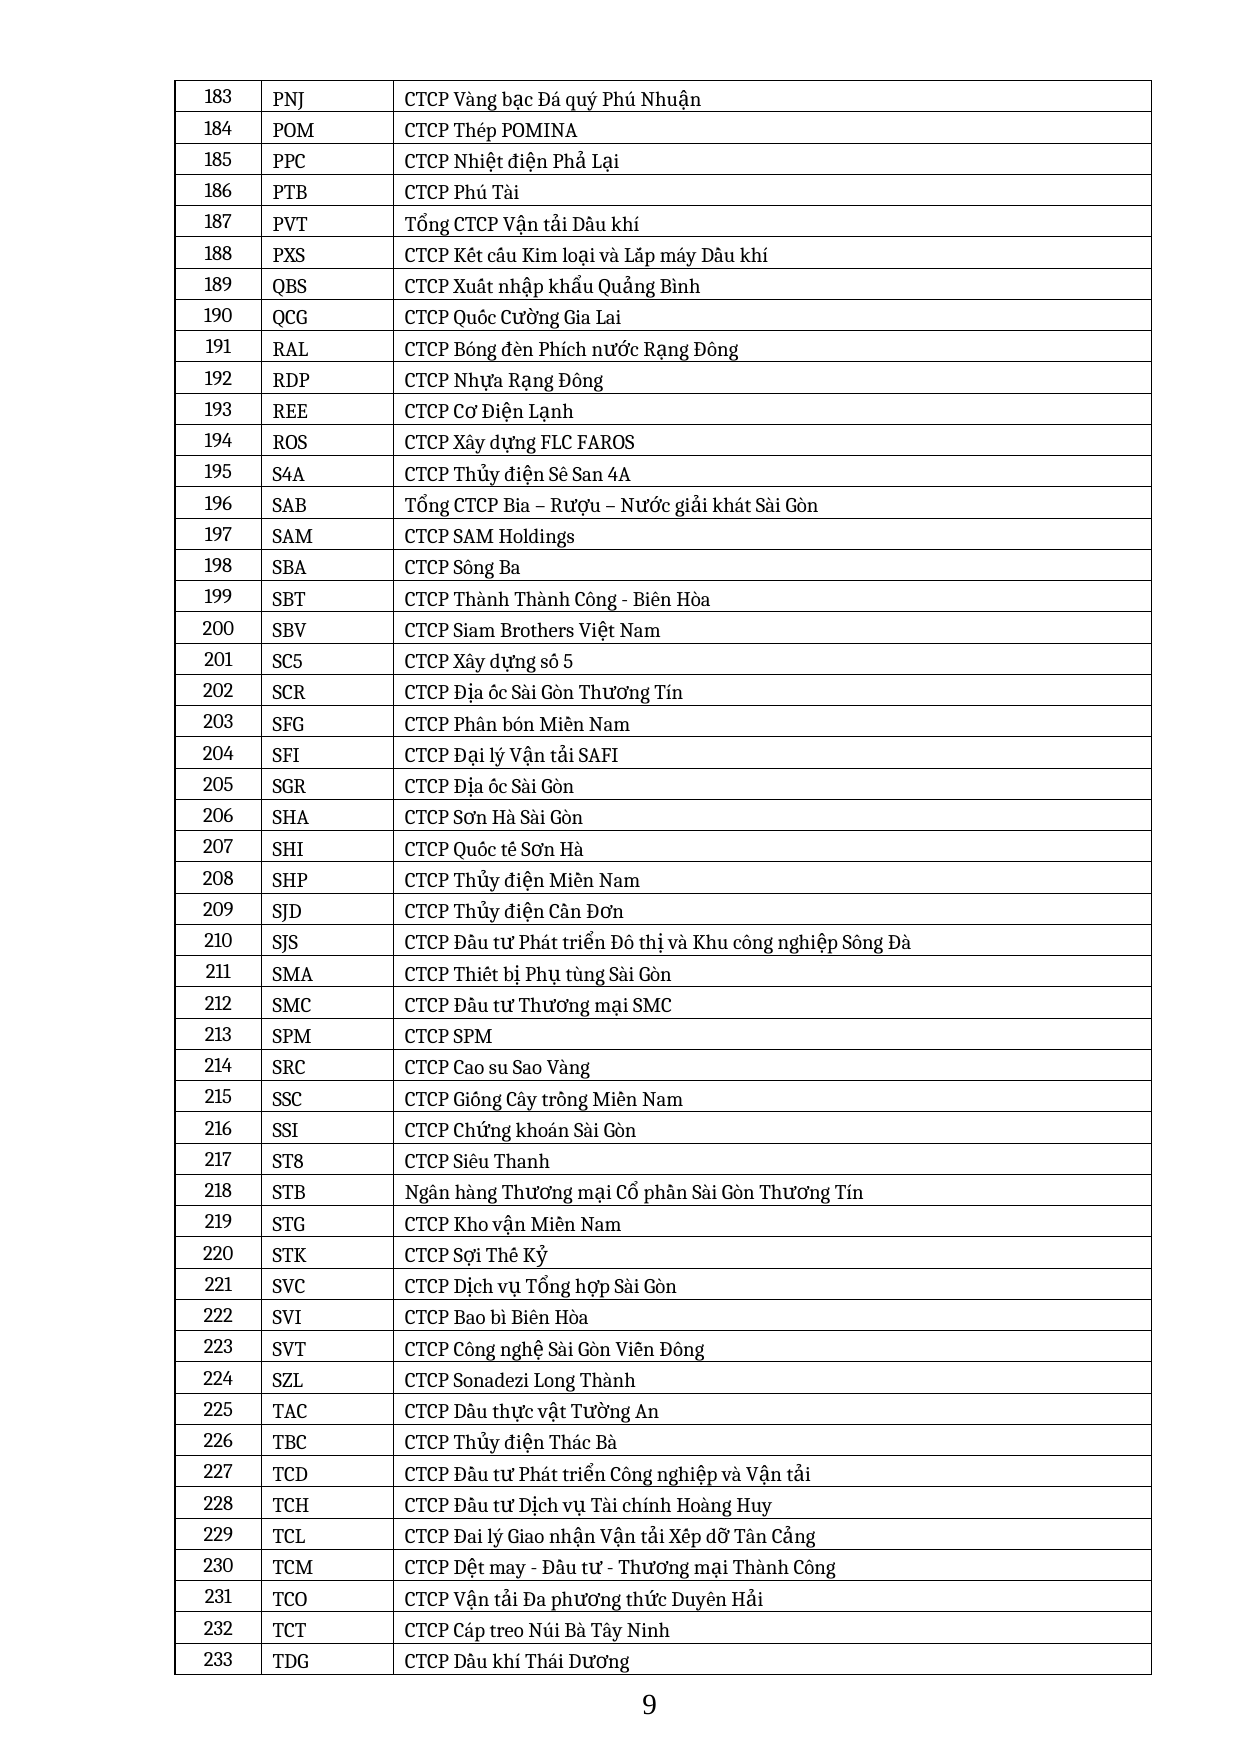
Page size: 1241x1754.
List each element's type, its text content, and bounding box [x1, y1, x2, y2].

table_cell SAM [262, 519, 393, 549]
table_cell SBV [262, 612, 393, 642]
table_cell SJD [262, 894, 393, 924]
table_cell CTCP Bao bì Biên Hòa [394, 1300, 1151, 1330]
table_cell POM [262, 112, 393, 142]
table_cell CTCP Dệt may - Đầu tư - Thương mại Thành Công [394, 1550, 1151, 1580]
table_cell CTCP Quốc Cường Gia Lai [394, 300, 1151, 330]
table_cell Tổng CTCP Bia – Rượu – Nước giải khát Sài Gòn [394, 487, 1151, 517]
table_cell CTCP Phú Tài [394, 175, 1151, 205]
table_cell SZL [262, 1362, 393, 1392]
table_cell 199 [176, 581, 261, 611]
table_cell TBC [262, 1425, 393, 1455]
table_cell SRC [262, 1050, 393, 1080]
table_cell SHI [262, 831, 393, 861]
table_cell 197 [176, 519, 261, 549]
table_cell 226 [176, 1425, 261, 1455]
table_cell CTCP Sông Ba [394, 550, 1151, 580]
table_cell RAL [262, 331, 393, 361]
table_cell CTCP Địa ốc Sài Gòn [394, 769, 1151, 799]
table_cell SPM [262, 1019, 393, 1049]
table_cell TDG [262, 1644, 393, 1674]
table_cell CTCP Giống Cây trồng Miền Nam [394, 1081, 1151, 1111]
table_cell REE [262, 394, 393, 424]
table_cell CTCP Thủy điện Miền Nam [394, 862, 1151, 892]
table_cell SBT [262, 581, 393, 611]
table_cell SC5 [262, 644, 393, 674]
table_cell CTCP Cao su Sao Vàng [394, 1050, 1151, 1080]
table_cell CTCP Thép POMINA [394, 112, 1151, 142]
table_cell CTCP Siêu Thanh [394, 1144, 1151, 1174]
table_cell 227 [176, 1456, 261, 1486]
table_cell CTCP Đầu tư Thương mại SMC [394, 987, 1151, 1017]
table_cell 191 [176, 331, 261, 361]
table_cell SFG [262, 706, 393, 736]
table_cell TCT [262, 1612, 393, 1642]
table_cell TCH [262, 1487, 393, 1517]
table_cell CTCP Dịch vụ Tổng hợp Sài Gòn [394, 1269, 1151, 1299]
table_cell CTCP Thiết bị Phụ tùng Sài Gòn [394, 956, 1151, 986]
table_cell Ngân hàng Thương mại Cổ phần Sài Gòn Thương Tín [394, 1175, 1151, 1205]
table_cell PXS [262, 237, 393, 267]
table_cell CTCP SPM [394, 1019, 1151, 1049]
table_cell QCG [262, 300, 393, 330]
table_cell SSC [262, 1081, 393, 1111]
table_cell CTCP Siam Brothers Việt Nam [394, 612, 1151, 642]
table_cell TAC [262, 1394, 393, 1424]
table_cell TCO [262, 1581, 393, 1611]
table_cell CTCP Đai lý Giao nhận Vận tải Xếp dỡ Tân Cảng [394, 1519, 1151, 1549]
table_cell 195 [176, 456, 261, 486]
table_cell 206 [176, 800, 261, 830]
table_cell PVT [262, 206, 393, 236]
table_cell SMC [262, 987, 393, 1017]
table_cell SVC [262, 1269, 393, 1299]
table_cell CTCP Kết cấu Kim loại và Lắp máy Dầu khí [394, 237, 1151, 267]
table_cell CTCP Đầu tư Dịch vụ Tài chính Hoàng Huy [394, 1487, 1151, 1517]
table_cell 228 [176, 1487, 261, 1517]
table_cell CTCP Cáp treo Núi Bà Tây Ninh [394, 1612, 1151, 1642]
table_cell CTCP Sonadezi Long Thành [394, 1362, 1151, 1392]
table_cell 230 [176, 1550, 261, 1580]
table_cell SMA [262, 956, 393, 986]
table_cell S4A [262, 456, 393, 486]
table_cell 221 [176, 1269, 261, 1299]
table_cell CTCP Đại lý Vận tải SAFI [394, 737, 1151, 767]
table_cell 188 [176, 237, 261, 267]
table_cell SBA [262, 550, 393, 580]
table_cell 231 [176, 1581, 261, 1611]
table_cell CTCP Vàng bạc Đá quý Phú Nhuận [394, 81, 1151, 111]
table_cell SHP [262, 862, 393, 892]
table_cell 184 [176, 112, 261, 142]
table_cell 220 [176, 1237, 261, 1267]
table_cell CTCP Sơn Hà Sài Gòn [394, 800, 1151, 830]
table_cell CTCP Dầu thực vật Tường An [394, 1394, 1151, 1424]
table_cell 198 [176, 550, 261, 580]
table_cell PTB [262, 175, 393, 205]
table_cell CTCP SAM Holdings [394, 519, 1151, 549]
table_cell CTCP Cơ Điện Lạnh [394, 394, 1151, 424]
table_cell STG [262, 1206, 393, 1236]
table_cell CTCP Kho vận Miền Nam [394, 1206, 1151, 1236]
table_cell SSI [262, 1112, 393, 1142]
table_cell 209 [176, 894, 261, 924]
table_cell 223 [176, 1331, 261, 1361]
table_cell 202 [176, 675, 261, 705]
table_cell SJS [262, 925, 393, 955]
table_cell 200 [176, 612, 261, 642]
table_cell TCL [262, 1519, 393, 1549]
table_cell CTCP Xuất nhập khẩu Quảng Bình [394, 269, 1151, 299]
table_cell TCM [262, 1550, 393, 1580]
table_cell CTCP Xây dựng số 5 [394, 644, 1151, 674]
table_cell CTCP Đầu tư Phát triển Công nghiệp và Vận tải [394, 1456, 1151, 1486]
table_cell CTCP Bóng đèn Phích nước Rạng Đông [394, 331, 1151, 361]
table_cell 205 [176, 769, 261, 799]
table_cell 189 [176, 269, 261, 299]
table_cell 186 [176, 175, 261, 205]
table_cell 217 [176, 1144, 261, 1174]
table_cell STK [262, 1237, 393, 1267]
table_cell 196 [176, 487, 261, 517]
table_cell 190 [176, 300, 261, 330]
table_cell 225 [176, 1394, 261, 1424]
table_cell 213 [176, 1019, 261, 1049]
table_cell 214 [176, 1050, 261, 1080]
table_cell TCD [262, 1456, 393, 1486]
table_cell SVI [262, 1300, 393, 1330]
table_cell 201 [176, 644, 261, 674]
table_cell CTCP Quốc tế Sơn Hà [394, 831, 1151, 861]
table_cell SVT [262, 1331, 393, 1361]
table_cell 210 [176, 925, 261, 955]
table_cell 185 [176, 144, 261, 174]
table_cell 211 [176, 956, 261, 986]
table_cell CTCP Sợi Thế Kỷ [394, 1237, 1151, 1267]
table_cell CTCP Thủy điện Thác Bà [394, 1425, 1151, 1455]
table_cell CTCP Phân bón Miền Nam [394, 706, 1151, 736]
table_cell 224 [176, 1362, 261, 1392]
table_cell ROS [262, 425, 393, 455]
table_cell CTCP Nhựa Rạng Đông [394, 362, 1151, 392]
table_cell 207 [176, 831, 261, 861]
table_cell SHA [262, 800, 393, 830]
table_cell CTCP Dầu khí Thái Dương [394, 1644, 1151, 1674]
table_cell ST8 [262, 1144, 393, 1174]
table_cell 218 [176, 1175, 261, 1205]
table_cell Tổng CTCP Vận tải Dầu khí [394, 206, 1151, 236]
table_cell RDP [262, 362, 393, 392]
table_cell 222 [176, 1300, 261, 1330]
table_cell CTCP Công nghệ Sài Gòn Viễn Đông [394, 1331, 1151, 1361]
table_cell CTCP Thành Thành Công - Biên Hòa [394, 581, 1151, 611]
table_cell 232 [176, 1612, 261, 1642]
table_cell 193 [176, 394, 261, 424]
table_cell CTCP Đầu tư Phát triển Đô thị và Khu công nghiệp Sông Đà [394, 925, 1151, 955]
table_cell CTCP Xây dựng FLC FAROS [394, 425, 1151, 455]
table_cell 203 [176, 706, 261, 736]
table_cell 183 [176, 81, 261, 111]
table_cell CTCP Chứng khoán Sài Gòn [394, 1112, 1151, 1142]
table_cell 204 [176, 737, 261, 767]
table_cell SCR [262, 675, 393, 705]
table_cell SFI [262, 737, 393, 767]
table_cell 212 [176, 987, 261, 1017]
table_cell 219 [176, 1206, 261, 1236]
table_cell 215 [176, 1081, 261, 1111]
table_cell SAB [262, 487, 393, 517]
table_cell STB [262, 1175, 393, 1205]
table_cell 192 [176, 362, 261, 392]
table_cell CTCP Địa ốc Sài Gòn Thương Tín [394, 675, 1151, 705]
table_cell CTCP Nhiệt điện Phả Lại [394, 144, 1151, 174]
table_cell PPC [262, 144, 393, 174]
table_cell 187 [176, 206, 261, 236]
table_cell 229 [176, 1519, 261, 1549]
table_cell 208 [176, 862, 261, 892]
table_cell 216 [176, 1112, 261, 1142]
table_cell SGR [262, 769, 393, 799]
table_cell QBS [262, 269, 393, 299]
table_cell CTCP Vận tải Đa phương thức Duyên Hải [394, 1581, 1151, 1611]
table_cell PNJ [262, 81, 393, 111]
table_cell CTCP Thủy điện Cần Đơn [394, 894, 1151, 924]
table_cell 233 [176, 1644, 261, 1674]
table_cell CTCP Thủy điện Sê San 4A [394, 456, 1151, 486]
table_cell 194 [176, 425, 261, 455]
